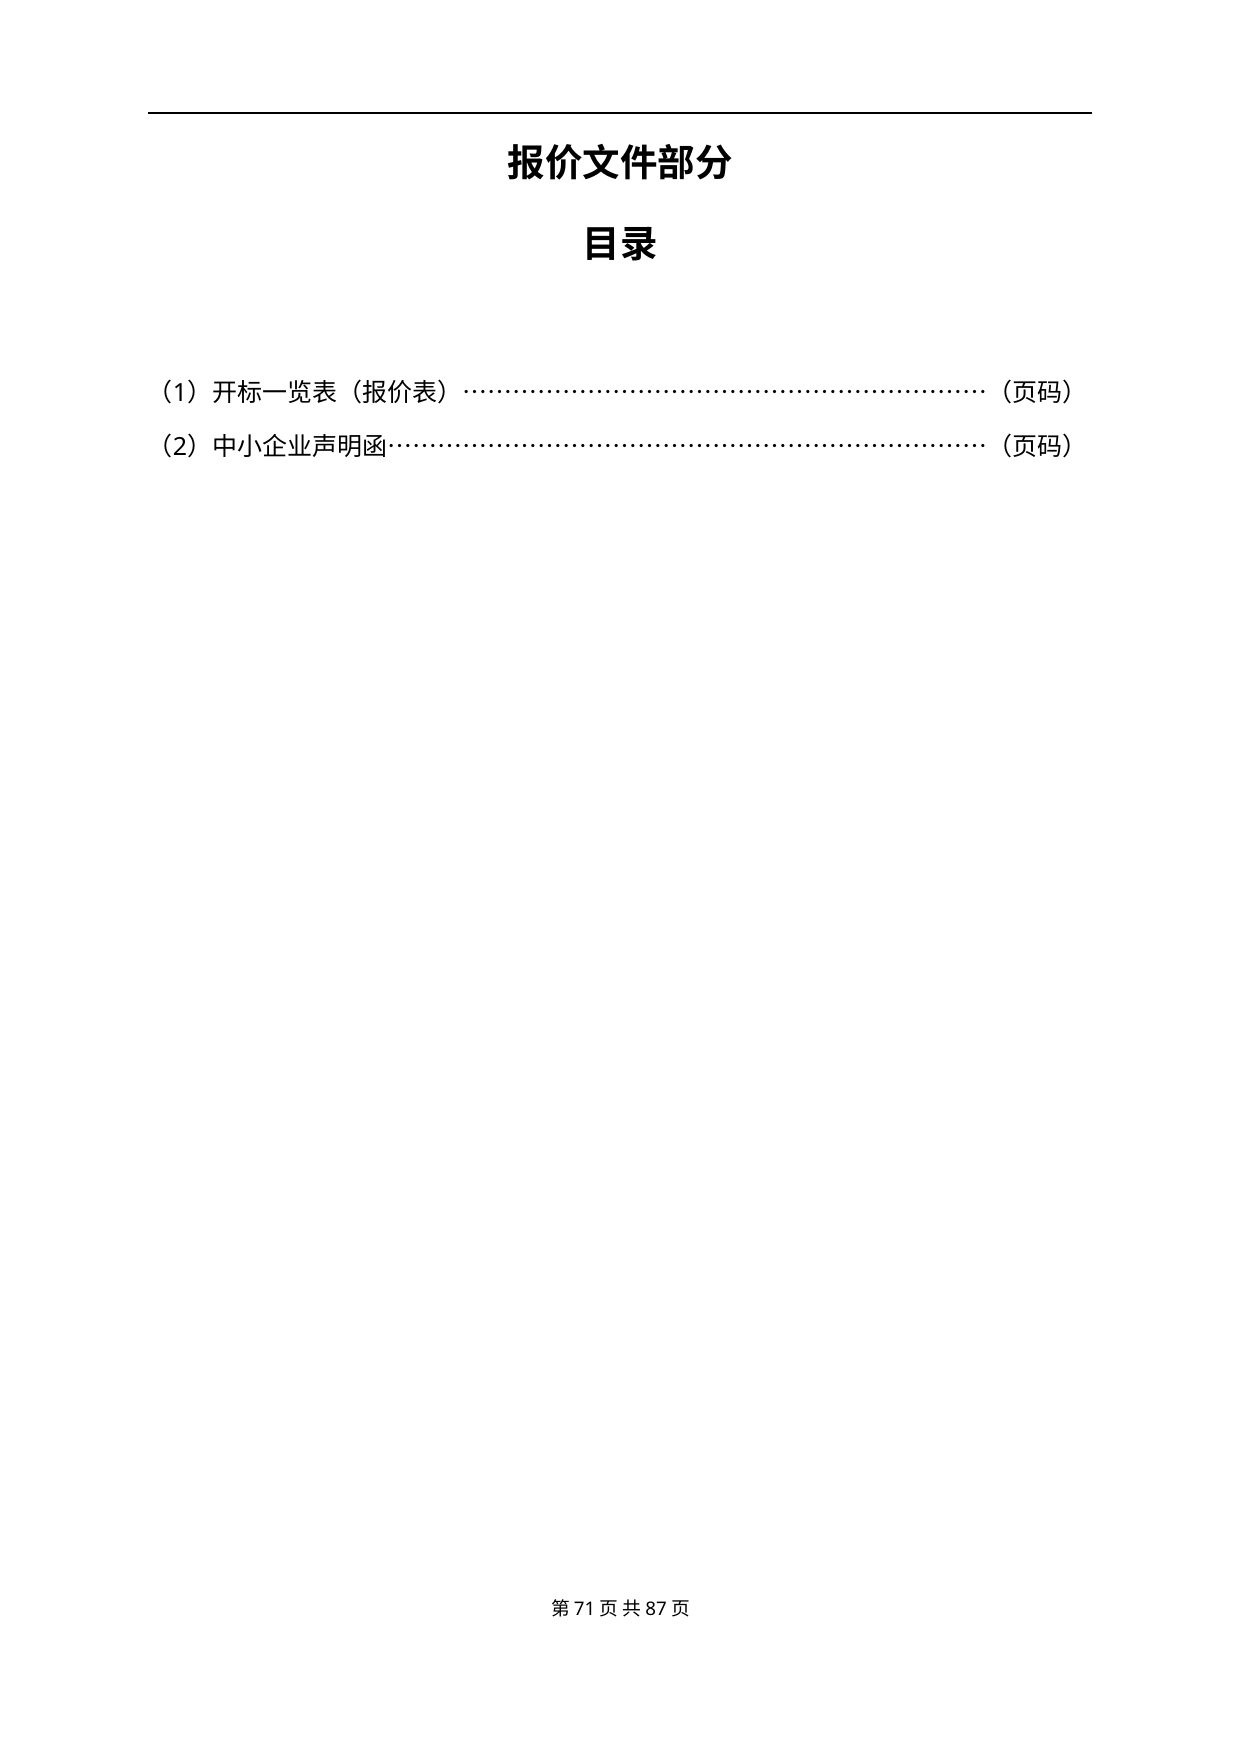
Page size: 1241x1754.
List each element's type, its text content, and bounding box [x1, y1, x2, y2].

text 目录 [148, 214, 1092, 268]
text （2）中小企业声明函………………………………………………………………（页码） [148, 427, 1092, 463]
text 报价文件部分 [148, 133, 1092, 187]
text （1）开标一览表（报价表）………………………………………………………（页码） [148, 372, 1092, 408]
